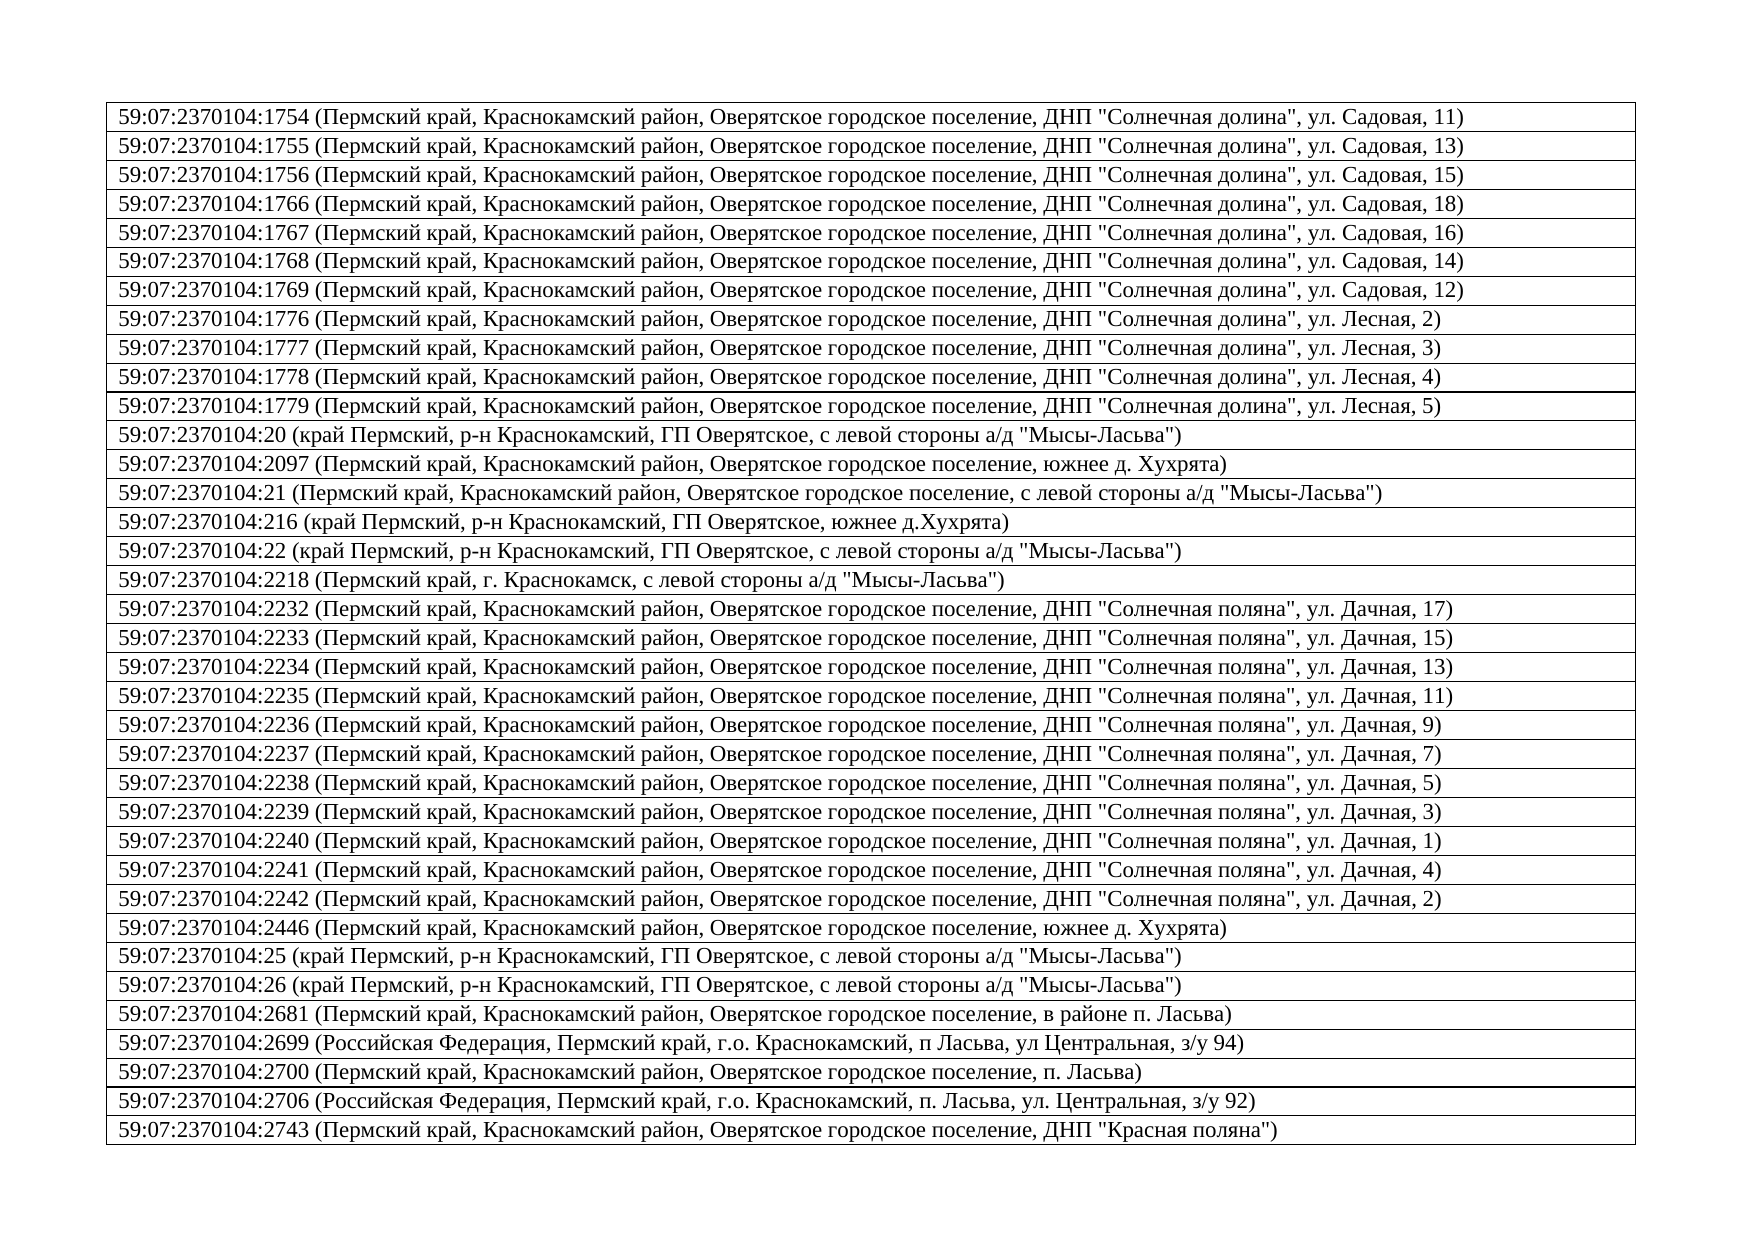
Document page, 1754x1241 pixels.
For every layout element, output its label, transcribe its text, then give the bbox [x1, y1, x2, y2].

table_cell 59:07:2370104:216 (край Пермский, р-н Краснокамский, ГП Оверятское, южнее д.Хухрята) [107, 508, 1635, 536]
table_cell 59:07:2370104:2242 (Пермский край, Краснокамский район, Оверятское городское поселение, ДНП "Солнечная поляна", ул. Дачная, 2) [107, 885, 1635, 913]
table_cell 59:07:2370104:1777 (Пермский край, Краснокамский район, Оверятское городское поселение, ДНП "Солнечная долина", ул. Лесная, 3) [107, 335, 1635, 362]
table_cell 59:07:2370104:2681 (Пермский край, Краснокамский район, Оверятское городское поселение, в районе п. Ласьва) [107, 1001, 1635, 1028]
table_cell 59:07:2370104:2706 (Российская Федерация, Пермский край, г.о. Краснокамский, п. Ласьва, ул. Центральная, з/у 92) [107, 1088, 1635, 1115]
table_cell 59:07:2370104:25 (край Пермский, р-н Краснокамский, ГП Оверятское, с левой стороны а/д "Мысы-Ласьва") [107, 943, 1635, 971]
table_cell 59:07:2370104:1769 (Пермский край, Краснокамский район, Оверятское городское поселение, ДНП "Солнечная долина", ул. Садовая, 12) [107, 277, 1635, 304]
table_cell 59:07:2370104:1768 (Пермский край, Краснокамский район, Оверятское городское поселение, ДНП "Солнечная долина", ул. Садовая, 14) [107, 248, 1635, 276]
table_cell 59:07:2370104:2237 (Пермский край, Краснокамский район, Оверятское городское поселение, ДНП "Солнечная поляна", ул. Дачная, 7) [107, 740, 1635, 768]
table_cell 59:07:2370104:2232 (Пермский край, Краснокамский район, Оверятское городское поселение, ДНП "Солнечная поляна", ул. Дачная, 17) [107, 595, 1635, 623]
table_cell 59:07:2370104:2233 (Пермский край, Краснокамский район, Оверятское городское поселение, ДНП "Солнечная поляна", ул. Дачная, 15) [107, 624, 1635, 652]
table_cell 59:07:2370104:20 (край Пермский, р-н Краснокамский, ГП Оверятское, с левой стороны а/д "Мысы-Ласьва") [107, 421, 1635, 449]
table_cell 59:07:2370104:1754 (Пермский край, Краснокамский район, Оверятское городское поселение, ДНП "Солнечная долина", ул. Садовая, 11) [107, 103, 1635, 131]
table_cell 59:07:2370104:1776 (Пермский край, Краснокамский район, Оверятское городское поселение, ДНП "Солнечная долина", ул. Лесная, 2) [107, 306, 1635, 333]
table_cell 59:07:2370104:2240 (Пермский край, Краснокамский район, Оверятское городское поселение, ДНП "Солнечная поляна", ул. Дачная, 1) [107, 827, 1635, 855]
table_cell 59:07:2370104:2235 (Пермский край, Краснокамский район, Оверятское городское поселение, ДНП "Солнечная поляна", ул. Дачная, 11) [107, 682, 1635, 710]
table_cell 59:07:2370104:2218 (Пермский край, г. Краснокамск, с левой стороны а/д "Мысы-Ласьва") [107, 566, 1635, 594]
table_cell 59:07:2370104:1779 (Пермский край, Краснокамский район, Оверятское городское поселение, ДНП "Солнечная долина", ул. Лесная, 5) [107, 393, 1635, 420]
table_cell 59:07:2370104:26 (край Пермский, р-н Краснокамский, ГП Оверятское, с левой стороны а/д "Мысы-Ласьва") [107, 972, 1635, 999]
table_cell 59:07:2370104:1767 (Пермский край, Краснокамский район, Оверятское городское поселение, ДНП "Солнечная долина", ул. Садовая, 16) [107, 219, 1635, 247]
table_cell 59:07:2370104:21 (Пермский край, Краснокамский район, Оверятское городское поселение, с левой стороны а/д "Мысы-Ласьва") [107, 479, 1635, 507]
table_cell 59:07:2370104:1756 (Пермский край, Краснокамский район, Оверятское городское поселение, ДНП "Солнечная долина", ул. Садовая, 15) [107, 161, 1635, 189]
table_cell 59:07:2370104:1755 (Пермский край, Краснокамский район, Оверятское городское поселение, ДНП "Солнечная долина", ул. Садовая, 13) [107, 132, 1635, 160]
table_cell 59:07:2370104:2236 (Пермский край, Краснокамский район, Оверятское городское поселение, ДНП "Солнечная поляна", ул. Дачная, 9) [107, 711, 1635, 739]
table_cell 59:07:2370104:22 (край Пермский, р-н Краснокамский, ГП Оверятское, с левой стороны а/д "Мысы-Ласьва") [107, 537, 1635, 565]
table_cell 59:07:2370104:1766 (Пермский край, Краснокамский район, Оверятское городское поселение, ДНП "Солнечная долина", ул. Садовая, 18) [107, 190, 1635, 218]
table_cell 59:07:2370104:2239 (Пермский край, Краснокамский район, Оверятское городское поселение, ДНП "Солнечная поляна", ул. Дачная, 3) [107, 798, 1635, 826]
table_cell 59:07:2370104:2743 (Пермский край, Краснокамский район, Оверятское городское поселение, ДНП "Красная поляна") [107, 1116, 1635, 1144]
table_cell 59:07:2370104:2097 (Пермский край, Краснокамский район, Оверятское городское поселение, южнее д. Хухрята) [107, 450, 1635, 478]
table_cell 59:07:2370104:2238 (Пермский край, Краснокамский район, Оверятское городское поселение, ДНП "Солнечная поляна", ул. Дачная, 5) [107, 769, 1635, 797]
table_cell 59:07:2370104:2234 (Пермский край, Краснокамский район, Оверятское городское поселение, ДНП "Солнечная поляна", ул. Дачная, 13) [107, 653, 1635, 681]
table_cell 59:07:2370104:2241 (Пермский край, Краснокамский район, Оверятское городское поселение, ДНП "Солнечная поляна", ул. Дачная, 4) [107, 856, 1635, 884]
table_cell 59:07:2370104:2699 (Российская Федерация, Пермский край, г.о. Краснокамский, п Ласьва, ул Центральная, з/у 94) [107, 1030, 1635, 1057]
table_cell 59:07:2370104:2446 (Пермский край, Краснокамский район, Оверятское городское поселение, южнее д. Хухрята) [107, 914, 1635, 942]
table_cell 59:07:2370104:1778 (Пермский край, Краснокамский район, Оверятское городское поселение, ДНП "Солнечная долина", ул. Лесная, 4) [107, 364, 1635, 391]
table_cell 59:07:2370104:2700 (Пермский край, Краснокамский район, Оверятское городское поселение, п. Ласьва) [107, 1059, 1635, 1086]
